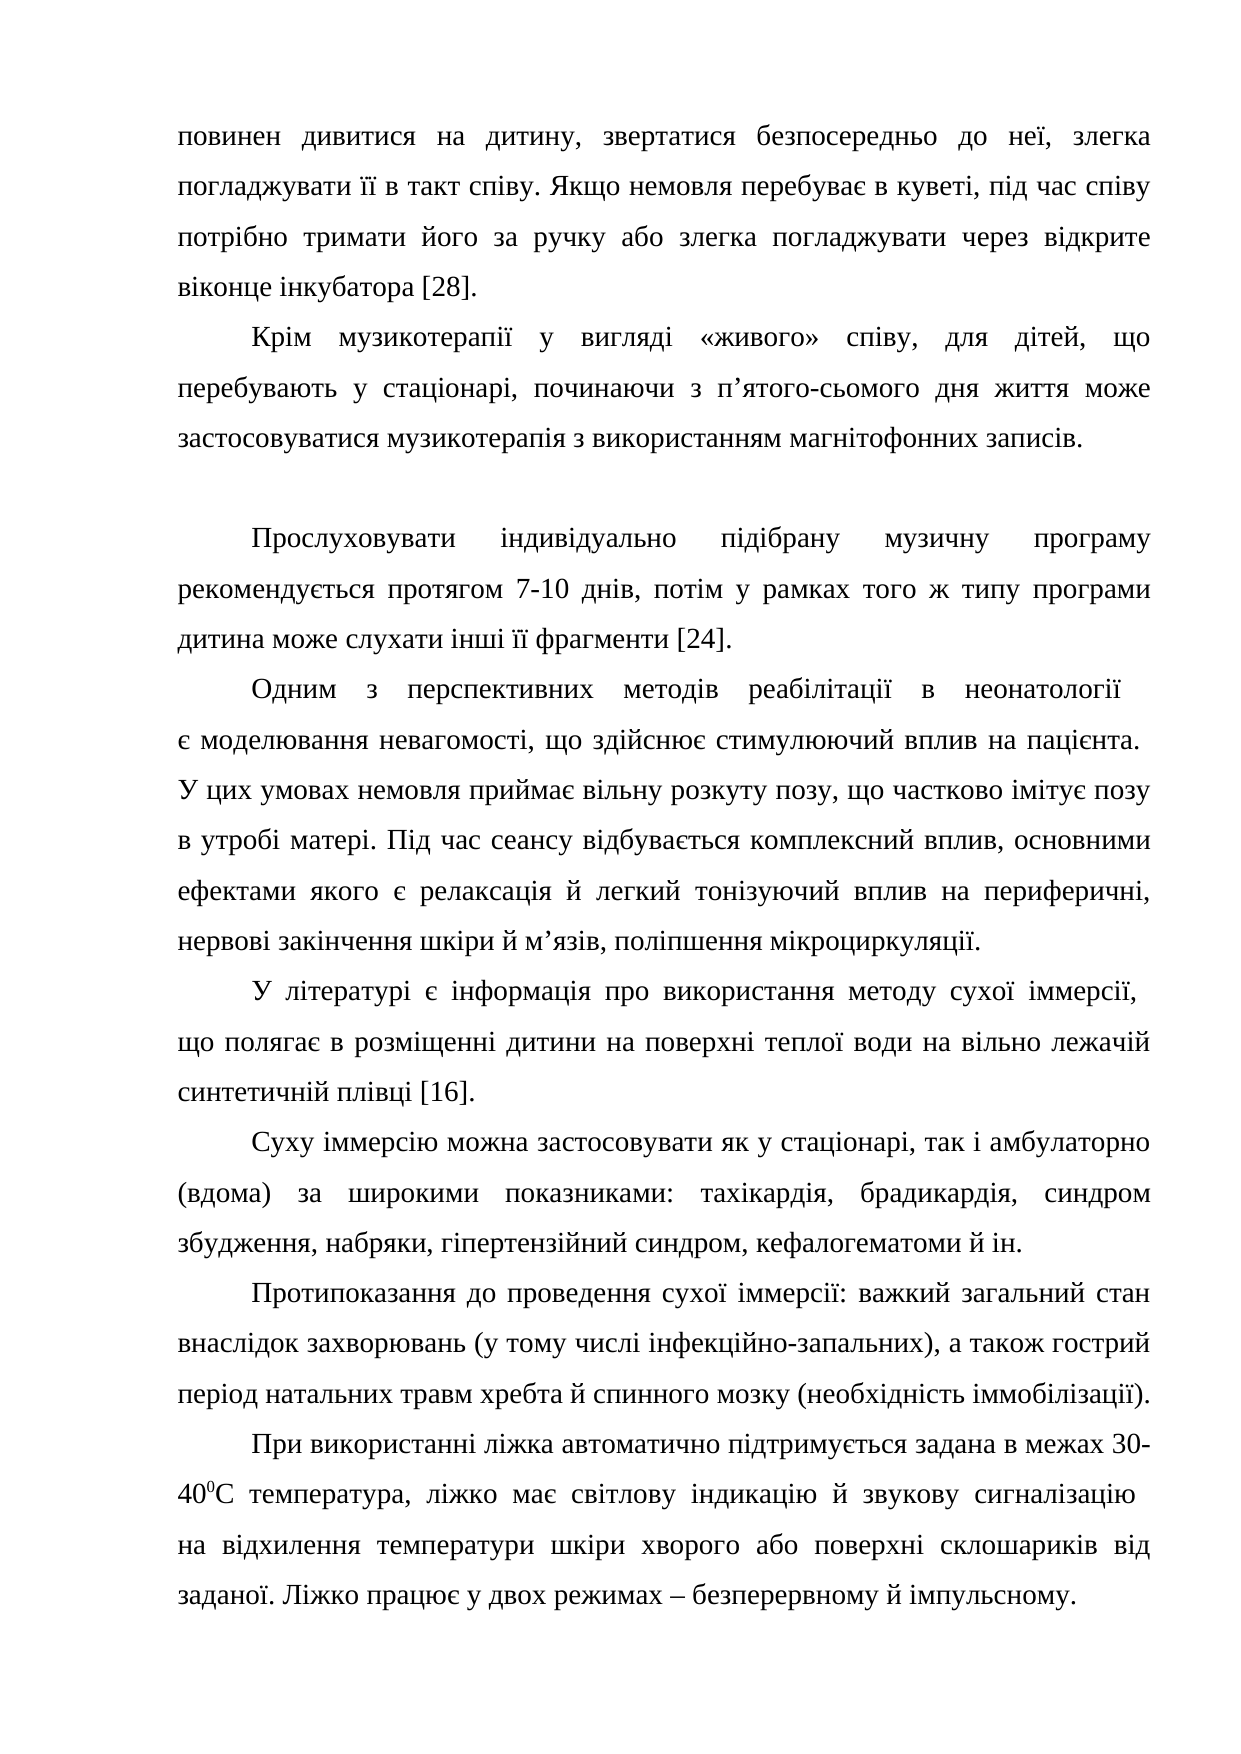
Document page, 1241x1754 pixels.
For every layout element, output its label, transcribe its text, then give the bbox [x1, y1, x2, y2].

text При використанні ліжка автоматично підтримується задана в межах 30-400C температура, ліжко має світлову індикацію й звукову сигналізацію на відхилення температури шкіри хворого або поверхні склошариків від заданої. Ліжко працює у двох режимах – безперервному й імпульсному. [177, 1426, 1152, 1611]
text Крім музикотерапії у вигляді «живого» співу, для дітей, що перебувають у стаціонарі, починаючи з п’ятого-сьомого дня життя може застосовуватися музикотерапія з використанням магнітофонних записів. [177, 319, 1152, 453]
text Протипоказання до проведення сухої іммерсії: важкий загальний стан внаслідок захворювань (у тому числі інфекційно-запальних), а також гострий період натальних травм хребта й спинного мозку (необхідність іммобілізації). [177, 1275, 1152, 1409]
text Одним з перспективних методів реабілітації в неонатології є моделювання невагомості, що здійснює стимулюючий вплив на пацієнта. У цих умовах немовля приймає вільну розкуту позу, що частково імітує позу в утробі матері. Під час сеансу відбувається комплексний вплив, основними ефектами якого є релаксація й легкий тонізуючий вплив на периферичні, нервові закінчення шкіри й м’язів, поліпшення мікроциркуляції. [177, 672, 1152, 957]
text У літературі є інформація про використання методу сухої іммерсії, що полягає в розміщенні дитини на поверхні теплої води на вільно лежачій синтетичній плівці [16]. [177, 973, 1152, 1108]
text Суху іммерсію можна застосовувати як у стаціонарі, так і амбулаторно (вдома) за широкими показниками: тахікардія, брадикардія, синдром збудження, набряки, гіпертензійний синдром, кефалогематоми й ін. [177, 1124, 1152, 1258]
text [177, 118, 1152, 303]
text Прослуховувати індивідуально підібрану музичну програму рекомендується протягом 7-10 днів, потім у рамках того ж типу програми дитина може слухати інші її фрагменти [24]. [177, 521, 1152, 655]
